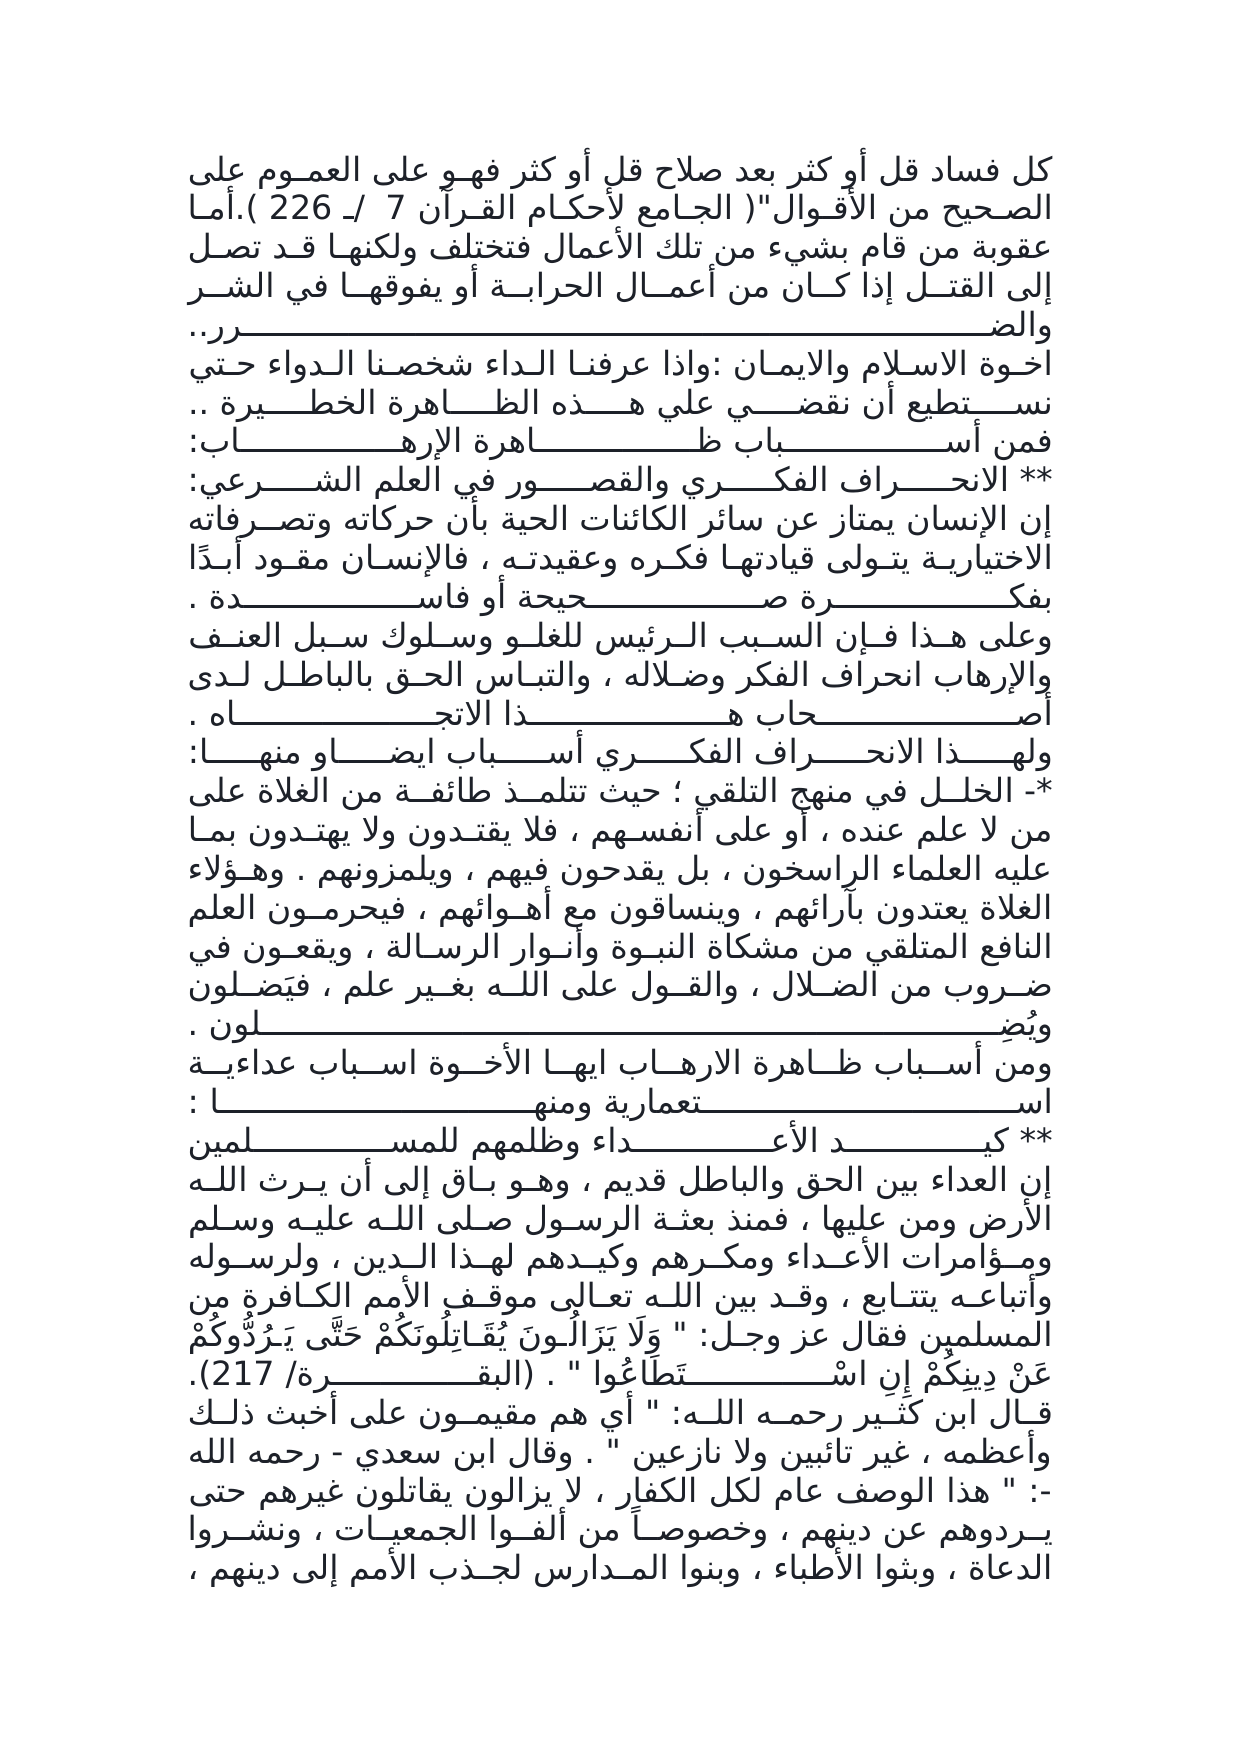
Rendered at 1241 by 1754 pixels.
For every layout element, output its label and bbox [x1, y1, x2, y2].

text [187, 150, 1053, 1588]
